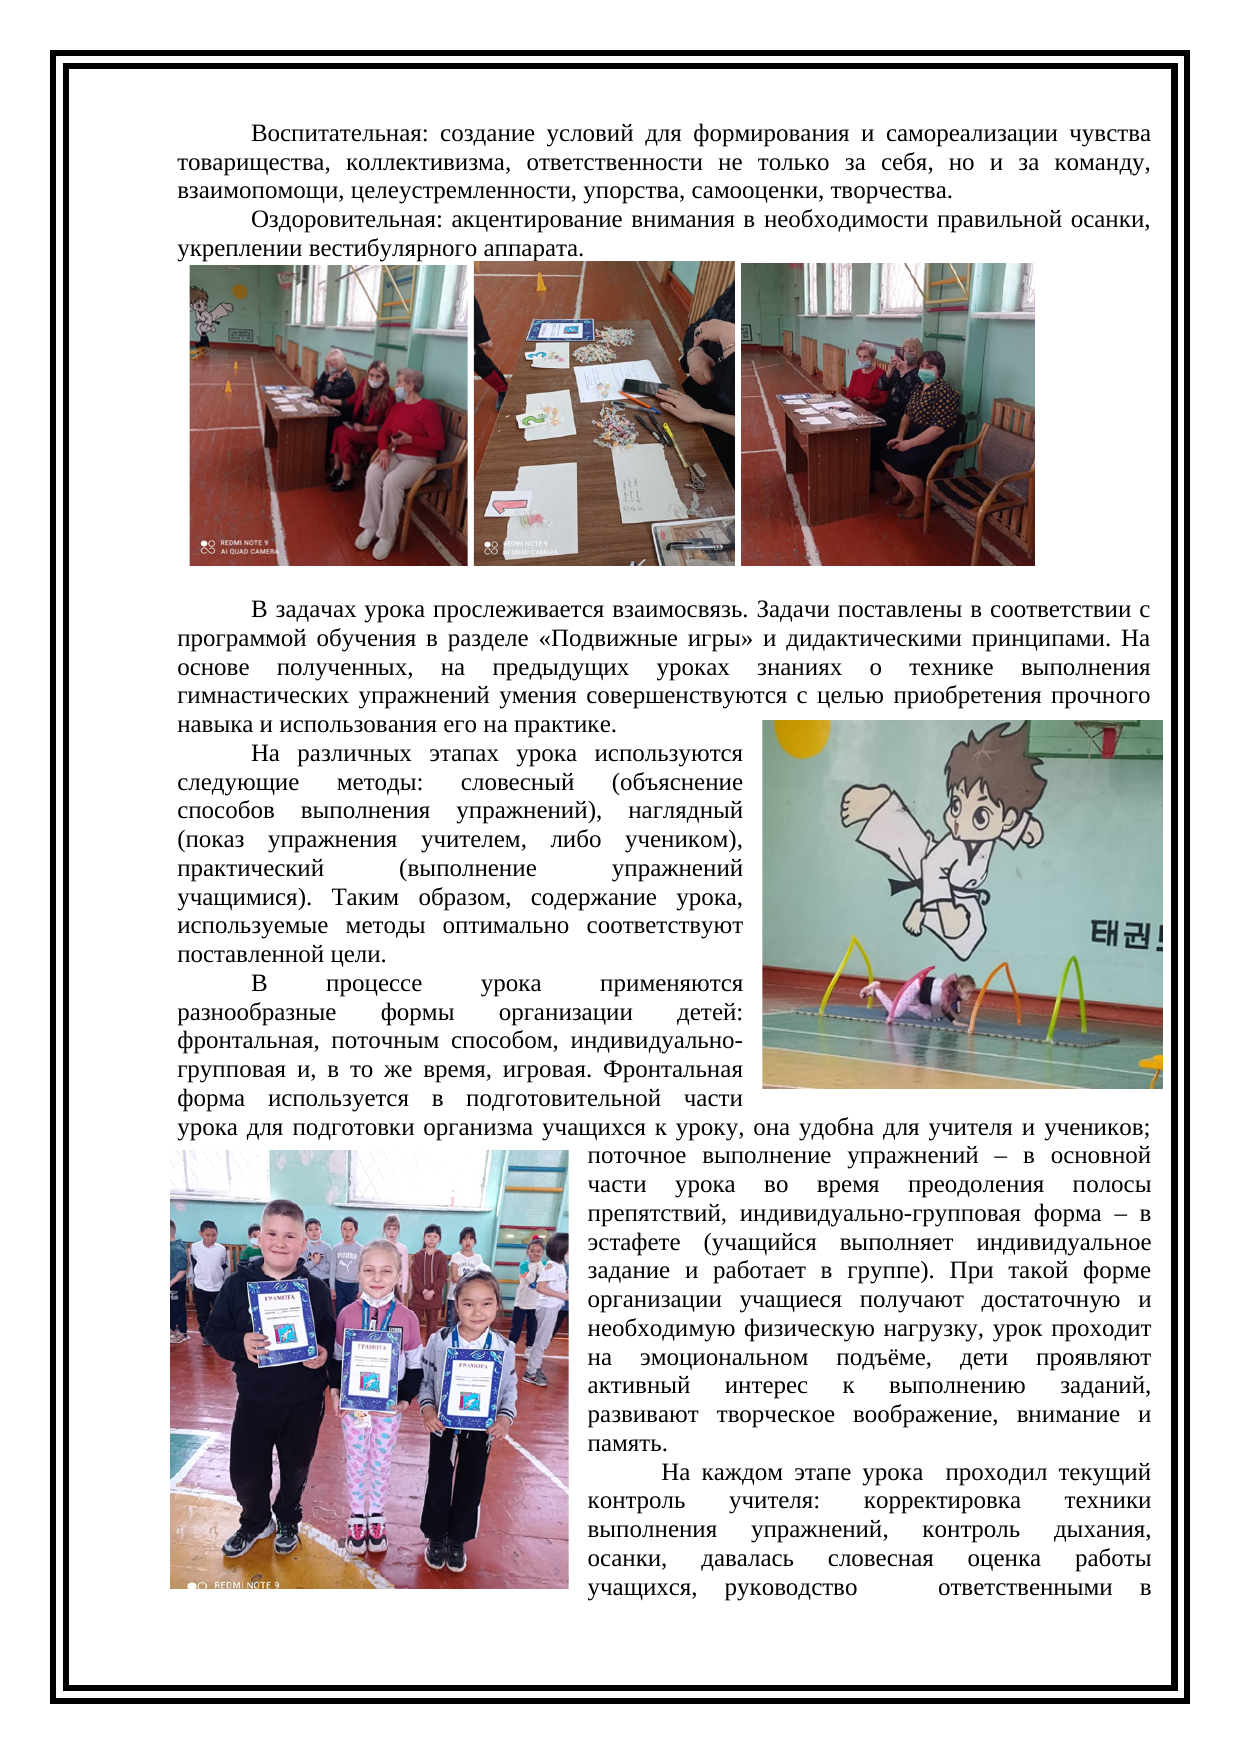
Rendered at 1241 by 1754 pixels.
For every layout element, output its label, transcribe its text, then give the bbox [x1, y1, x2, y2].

picture [473, 261, 735, 566]
picture [741, 263, 1035, 566]
text В задачах урока прослеживается взаимосвязь. Задачи поставлены в соответствии с программой обучения в разделе «Подвижные игры» и дидактическими принципами. На основе полученных, на предыдущих уроках знаниях о технике выполнения гимнастических упражнений умения совершенствуются с целью приобретения прочного навыка и использования его на практике. [177, 594, 1152, 738]
text Оздоровительная: акцентирование внимания в необходимости правильной осанки, укреплении вестибулярного аппарата. [177, 204, 1152, 262]
text В процессе урока применяются разнообразные формы организации детей: фронтальная, поточным способом, индивидуально-групповая и, в то же время, игровая. Фронтальная форма используется в подготовительной части урока для подготовки организма учащихся к уроку, она удобна для учителя и учеников; поточное выполнение упражнений – в основной части урока во время преодоления полосы препятствий, индивидуально-групповая форма – в эстафете (учащийся выполняет индивидуальное задание и работает в группе). При такой форме организации учащиеся получают достаточную и необходимую физическую нагрузку, урок проходит на эмоциональном подъёме, дети проявляют активный интерес к выполнению заданий, развивают творческое воображение, внимание и память. [177, 968, 1152, 1457]
text На различных этапах урока используются следующие методы: словесный (объяснение способов выполнения упражнений), наглядный (показ упражнения учителем, либо учеником), практический (выполнение упражнений учащимися). Таким образом, содержание урока, используемые методы оптимально соответствуют поставленной цели. [177, 738, 762, 968]
picture [762, 720, 1163, 1089]
text Воспитательная: создание условий для формирования и самореализации чувства товарищества, коллективизма, ответственности не только за себя, но и за команду, взаимопомощи, целеустремленности, упорства, самооценки, творчества. [177, 118, 1152, 204]
picture [170, 1150, 569, 1589]
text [177, 1457, 1152, 1601]
picture [189, 265, 468, 566]
